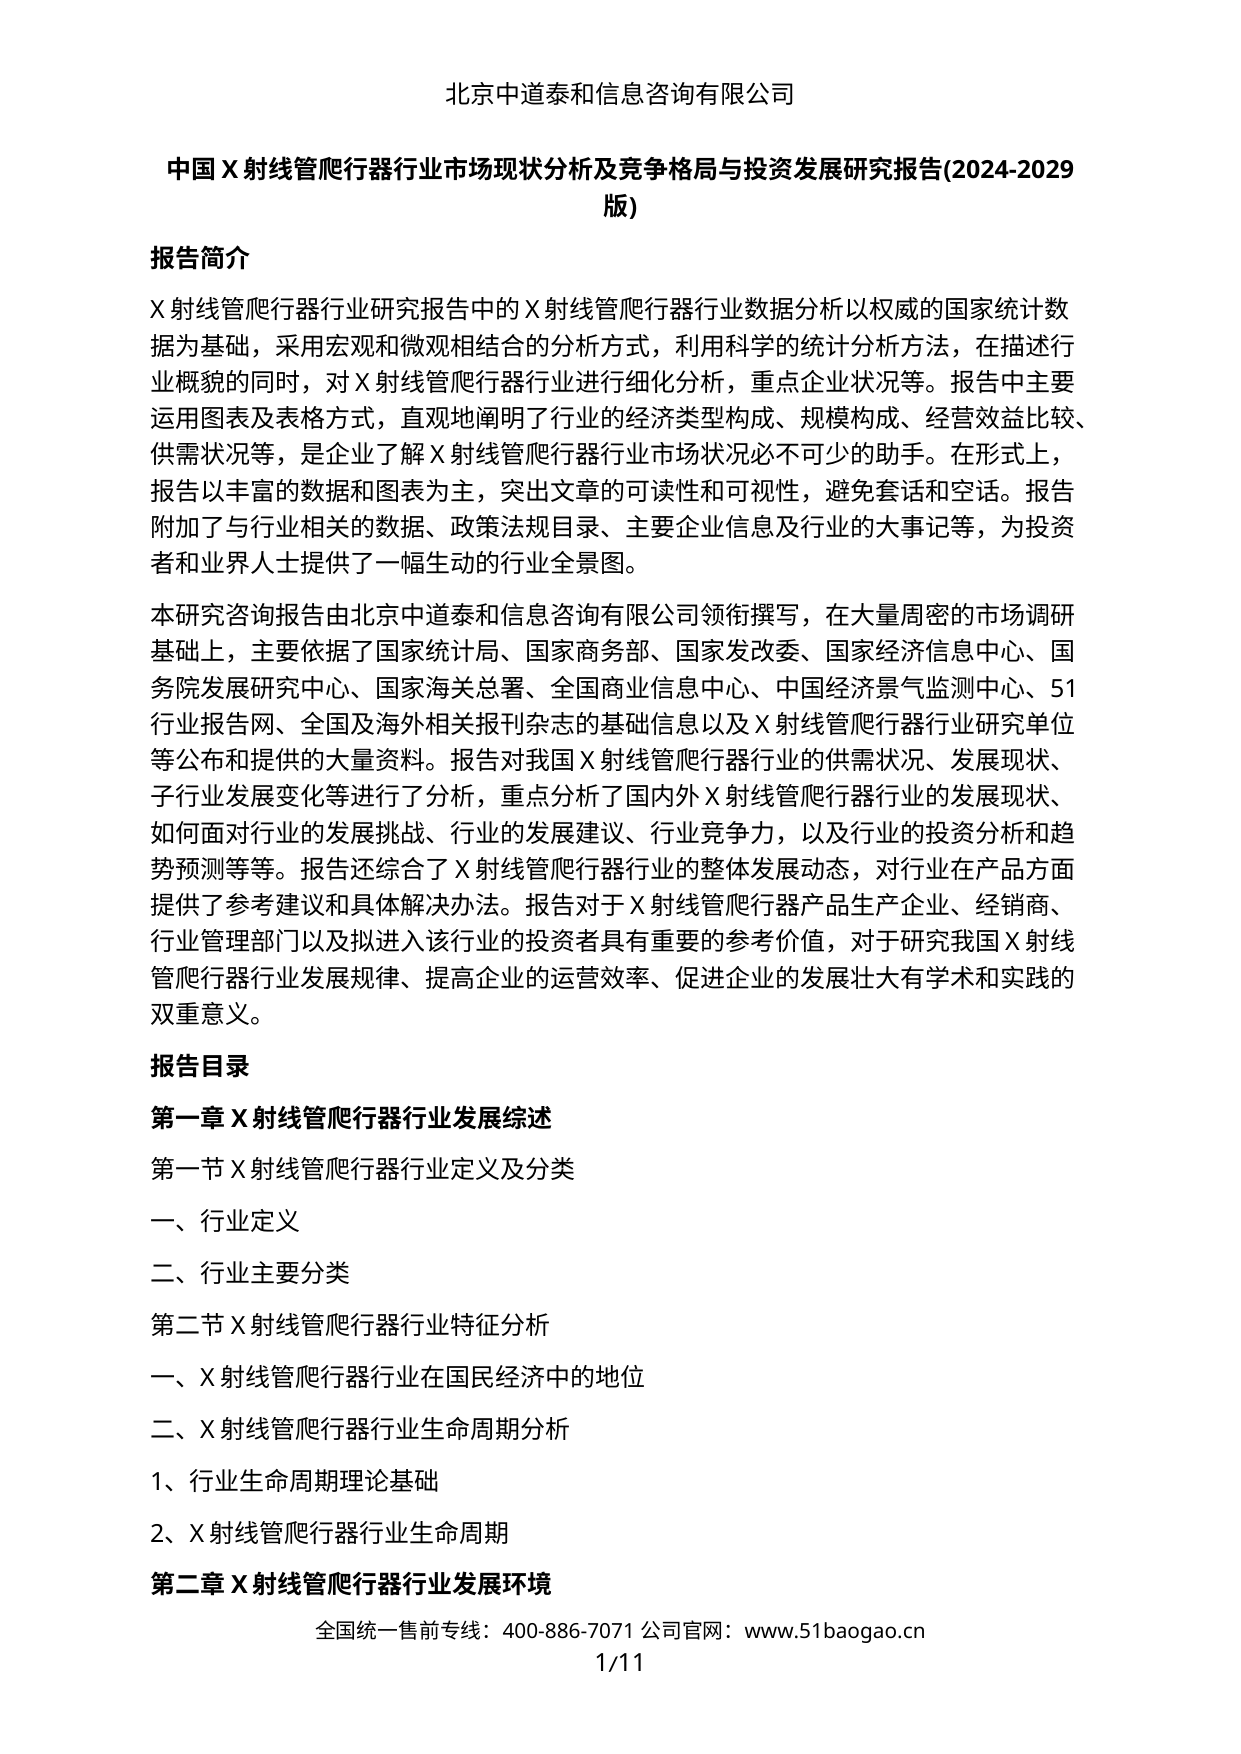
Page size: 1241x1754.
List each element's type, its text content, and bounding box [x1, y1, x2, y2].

text 第二章 X射线管爬行器行业发展环境 [150, 1565, 1090, 1601]
text 第一章 X射线管爬行器行业发展综述 [150, 1098, 1090, 1134]
text X射线管爬行器行业研究报告中的X射线管爬行器行业数据分析以权威的国家统计数据为基础，采用宏观和微观相结合的分析方式，利用科学的统计分析方法，在描述行业概貌的同时，对X射线管爬行器行业进行细化分析，重点企业状况等。报告中主要运用图表及表格方式，直观地阐明了行业的经济类型构成、规模构成、经营效益比较、供需状况等，是企业了解X射线管爬行器行业市场状况必不可少的助手。在形式上，报告以丰富的数据和图表为主，突出文章的可读性和可视性，避免套话和空话。报告附加了与行业相关的数据、政策法规目录、主要企业信息及行业的大事记等，为投资者和业界人士提供了一幅生动的行业全景图。 [150, 290, 1090, 580]
text 一、行业定义 [150, 1202, 1090, 1238]
text 一、X射线管爬行器行业在国民经济中的地位 [150, 1357, 1090, 1394]
text 本研究咨询报告由北京中道泰和信息咨询有限公司领衔撰写，在大量周密的市场调研基础上，主要依据了国家统计局、国家商务部、国家发改委、国家经济信息中心、国务院发展研究中心、国家海关总署、全国商业信息中心、中国经济景气监测中心、51行业报告网、全国及海外相关报刊杂志的基础信息以及X射线管爬行器行业研究单位等公布和提供的大量资料。报告对我国X射线管爬行器行业的供需状况、发展现状、子行业发展变化等进行了分析，重点分析了国内外X射线管爬行器行业的发展现状、如何面对行业的发展挑战、行业的发展建议、行业竞争力，以及行业的投资分析和趋势预测等等。报告还综合了X射线管爬行器行业的整体发展动态，对行业在产品方面提供了参考建议和具体解决办法。报告对于X射线管爬行器产品生产企业、经销商、行业管理部门以及拟进入该行业的投资者具有重要的参考价值，对于研究我国X射线管爬行器行业发展规律、提高企业的运营效率、促进企业的发展壮大有学术和实践的双重意义。 [150, 596, 1090, 1031]
text 二、行业主要分类 [150, 1254, 1090, 1290]
text 报告简介 [150, 238, 1090, 274]
text 第二节 X射线管爬行器行业特征分析 [150, 1306, 1090, 1342]
text 1、行业生命周期理论基础 [150, 1461, 1090, 1497]
text 报告目录 [150, 1046, 1090, 1082]
text 2、X射线管爬行器行业生命周期 [150, 1513, 1090, 1549]
text 二、X射线管爬行器行业生命周期分析 [150, 1409, 1090, 1446]
text 第一节 X射线管爬行器行业定义及分类 [150, 1150, 1090, 1186]
text 中国X射线管爬行器行业市场现状分析及竞争格局与投资发展研究报告(2024-2029版) [150, 150, 1090, 222]
